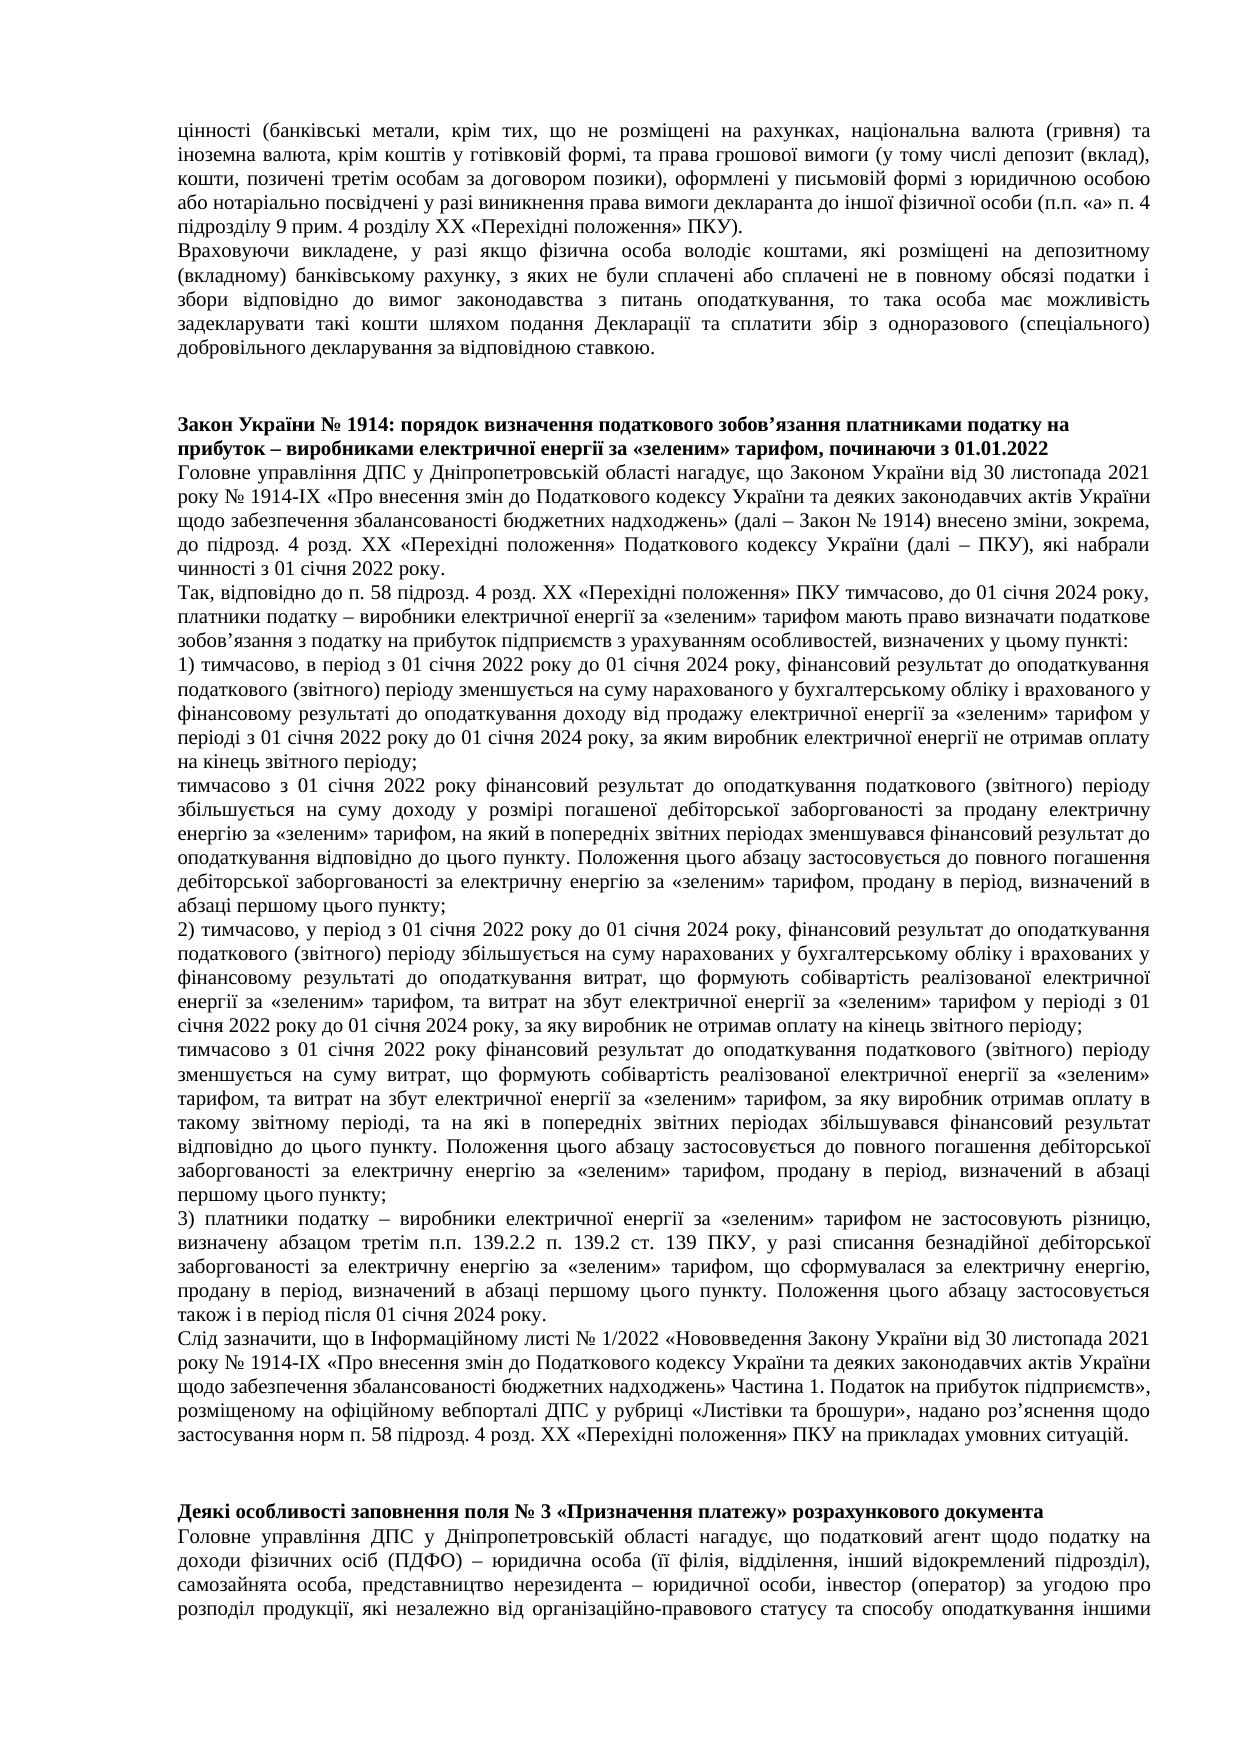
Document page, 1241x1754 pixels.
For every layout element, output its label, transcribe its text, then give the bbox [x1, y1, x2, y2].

text 3) платники податку – виробники електричної енергії за «зеленим» тарифом не застосовують різницю, визначену абзацом третім п.п. 139.2.2 п. 139.2 ст. 139 ПКУ, у разі списання безнадійної дебіторської заборгованості за електричну енергію за «зеленим» тарифом, що сформувалася за електричну енергію, продану в період, визначений в абзаці першому цього пункту. Положення цього абзацу застосовується також і в період після 01 січня 2024 року. [177, 1206, 1152, 1326]
text 1) тимчасово, в період з 01 січня 2022 року до 01 січня 2024 року, фінансовий результат до оподаткування податкового (звітного) періоду зменшується на суму нарахованого у бухгалтерському обліку і врахованого у фінансовому результаті до оподаткування доходу від продажу електричної енергії за «зеленим» тарифом у періоді з 01 січня 2022 року до 01 січня 2024 року, за яким виробник електричної енергії не отримав оплату на кінець звітного періоду; [177, 652, 1152, 773]
text Враховуючи викладене, у разі якщо фізична особа володіє коштами, які розміщені на депозитному (вкладному) банківському рахунку, з яких не були сплачені або сплачені не в повному обсязі податки і збори відповідно до вимог законодавства з питань оподаткування, то така особа має можливість задекларувати такі кошти шляхом подання Декларації та сплатити збір з одноразового (спеціального) добровільного декларування за відповідною ставкою. [177, 238, 1152, 359]
subtitle Деякі особливості заповнення поля № 3 «Призначення платежу» розрахункового документа [177, 1499, 1152, 1523]
text Так, відповідно до п. 58 підрозд. 4 розд. ХХ «Перехідні положення» ПКУ тимчасово, до 01 січня 2024 року, платники податку – виробники електричної енергії за «зеленим» тарифом мають право визначати податкове зобов’язання з податку на прибуток підприємств з урахуванням особливостей, визначених у цьому пункті: [177, 580, 1152, 652]
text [177, 1523, 1152, 1620]
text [177, 118, 1152, 238]
text тимчасово з 01 січня 2022 року фінансовий результат до оподаткування податкового (звітного) періоду зменшується на суму витрат, що формують собівартість реалізованої електричної енергії за «зеленим» тарифом, та витрат на збут електричної енергії за «зеленим» тарифом, за яку виробник отримав оплату в такому звітному періоді, та на які в попередніх звітних періодах збільшувався фінансовий результат відповідно до цього пункту. Положення цього абзацу застосовується до повного погашення дебіторської заборгованості за електричну енергію за «зеленим» тарифом, продану в період, визначений в абзаці першому цього пункту; [177, 1037, 1152, 1206]
subtitle Закон України № 1914: порядок визначення податкового зобов’язання платниками податку на прибуток – виробниками електричної енергії за «зеленим» тарифом, починаючи з 01.01.2022 [177, 412, 1152, 460]
text 2) тимчасово, у період з 01 січня 2022 року до 01 січня 2024 року, фінансовий результат до оподаткування податкового (звітного) періоду збільшується на суму нарахованих у бухгалтерському обліку і врахованих у фінансовому результаті до оподаткування витрат, що формують собівартість реалізованої електричної енергії за «зеленим» тарифом, та витрат на збут електричної енергії за «зеленим» тарифом у періоді з 01 січня 2022 року до 01 січня 2024 року, за яку виробник не отримав оплату на кінець звітного періоду; [177, 917, 1152, 1037]
text Слід зазначити, що в Інформаційному листі № 1/2022 «Нововведення Закону України від 30 листопада 2021 року № 1914-ІХ «Про внесення змін до Податкового кодексу України та деяких законодавчих актів України щодо забезпечення збалансованості бюджетних надходжень» Частина 1. Податок на прибуток підприємств», розміщеному на офіційному вебпорталі ДПС у рубриці «Листівки та брошури», надано роз’яснення щодо застосування норм п. 58 підрозд. 4 розд. ХХ «Перехідні положення» ПКУ на прикладах умовних ситуацій. [177, 1326, 1152, 1446]
text Головне управління ДПС у Дніпропетровській області нагадує, що Законом України від 30 листопада 2021 року № 1914-ІХ «Про внесення змін до Податкового кодексу України та деяких законодавчих актів України щодо забезпечення збалансованості бюджетних надходжень» (далі – Закон № 1914) внесено зміни, зокрема, до підрозд. 4 розд. ХХ «Перехідні положення» Податкового кодексу України (далі – ПКУ), які набрали чинності з 01 січня 2022 року. [177, 460, 1152, 580]
text тимчасово з 01 січня 2022 року фінансовий результат до оподаткування податкового (звітного) періоду збільшується на суму доходу у розмірі погашеної дебіторської заборгованості за продану електричну енергію за «зеленим» тарифом, на який в попередніх звітних періодах зменшувався фінансовий результат до оподаткування відповідно до цього пункту. Положення цього абзацу застосовується до повного погашення дебіторської заборгованості за електричну енергію за «зеленим» тарифом, продану в період, визначений в абзаці першому цього пункту; [177, 773, 1152, 917]
